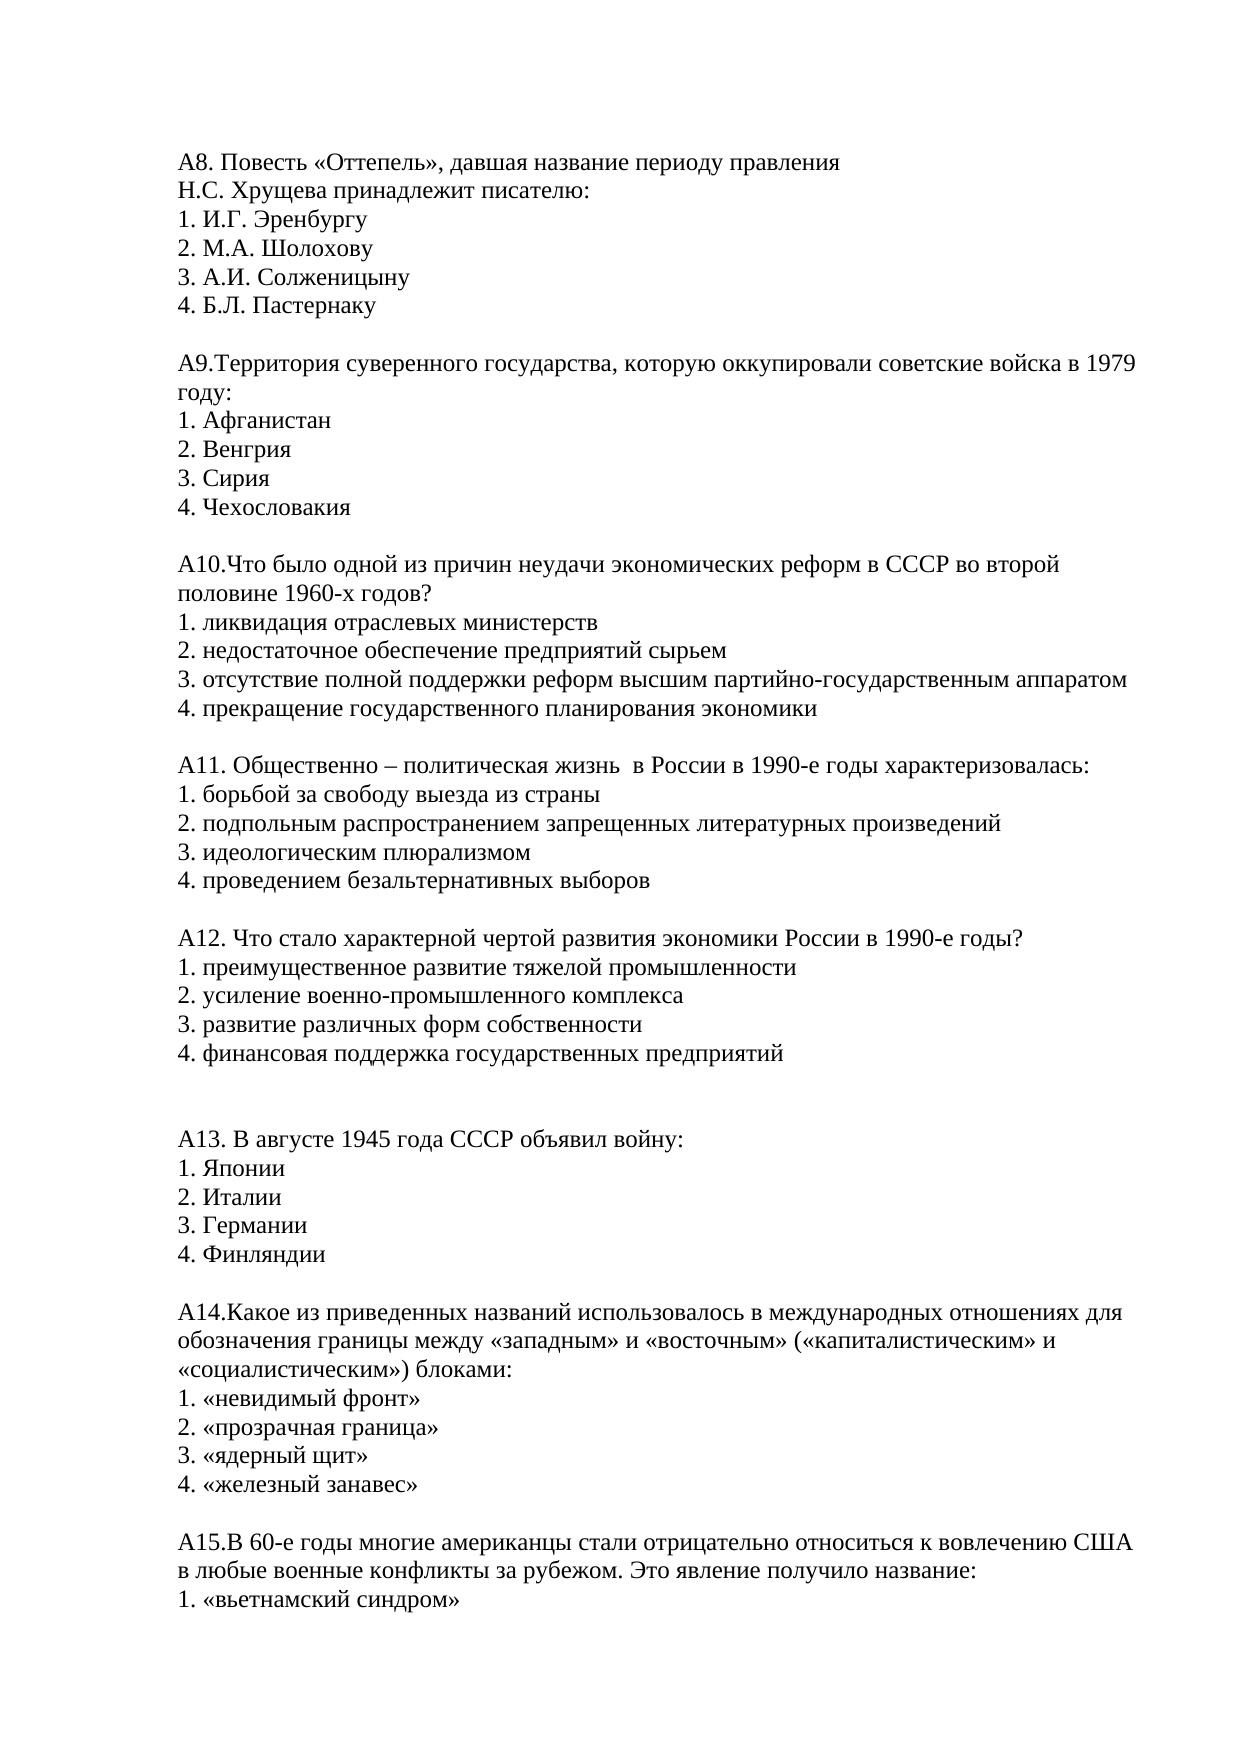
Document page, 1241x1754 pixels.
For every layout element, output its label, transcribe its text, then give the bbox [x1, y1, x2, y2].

text А11. Общественно – политическая жизнь в России в 1990-е годы характеризовалась: [177, 751, 1152, 779]
text А8. Повесть «Оттепель», давшая название периоду правления [177, 147, 1152, 176]
text 1. «вьетнамский синдром» [177, 1584, 1152, 1613]
text 3. развитие различных форм собственности [177, 1009, 1152, 1038]
text 4. прекращение государственного планирования экономики [177, 693, 1152, 722]
text А14.Какое из приведенных названий использовалось в международных отношениях для обозначения границы между «западным» и «восточным» («капиталистическим» и «социалистическим») блоками: [177, 1297, 1152, 1383]
text 4. проведением безальтернативных выборов [177, 866, 1152, 894]
text А13. В августе 1945 года СССР объявил войну: [177, 1124, 1152, 1153]
text 3. отсутствие полной поддержки реформ высшим партийно-государственным аппаратом [177, 664, 1152, 693]
text А15.В 60-е годы многие американцы стали отрицательно относиться к вовлечению США в любые военные конфликты за рубежом. Это явление получило название: [177, 1527, 1152, 1584]
text А9.Территория суверенного государства, которую оккупировали советские войска в 1979 году: [177, 348, 1152, 406]
text 4. финансовая поддержка государственных предприятий [177, 1038, 1152, 1067]
text 1. Японии [177, 1153, 1152, 1182]
text 3. Германии [177, 1211, 1152, 1239]
text 1. И.Г. Эренбургу [177, 204, 1152, 233]
text 2. Италии [177, 1182, 1152, 1211]
text 4. Финляндии [177, 1239, 1152, 1268]
text 3. идеологическим плюрализмом [177, 837, 1152, 866]
text 2. Венгрия [177, 434, 1152, 463]
text 2. М.А. Шолохову [177, 233, 1152, 262]
text 2. «прозрачная граница» [177, 1412, 1152, 1441]
text 4. «железный занавес» [177, 1469, 1152, 1498]
text 2. недостаточное обеспечение предприятий сырьем [177, 636, 1152, 664]
text А10.Что было одной из причин неудачи экономических реформ в СССР во второй половине 1960-х годов? [177, 549, 1152, 607]
text 3. А.И. Солженицыну [177, 262, 1152, 291]
text Н.С. Хрущева принадлежит писателю: [177, 176, 1152, 204]
text 4. Б.Л. Пастернаку [177, 291, 1152, 319]
text 2. подпольным распространением запрещенных литературных произведений [177, 808, 1152, 837]
text 1. борьбой за свободу выезда из страны [177, 779, 1152, 808]
text 1. Афганистан [177, 406, 1152, 434]
text 3. Сирия [177, 463, 1152, 492]
text 1. преимущественное развитие тяжелой промышленности [177, 952, 1152, 981]
text А12. Что стало характерной чертой развития экономики России в 1990-е годы? [177, 923, 1152, 952]
text 3. «ядерный щит» [177, 1441, 1152, 1469]
text 4. Чехословакия [177, 492, 1152, 521]
text 1. ликвидация отраслевых министерств [177, 607, 1152, 636]
text 2. усиление военно-промышленного комплекса [177, 981, 1152, 1009]
text 1. «невидимый фронт» [177, 1383, 1152, 1412]
